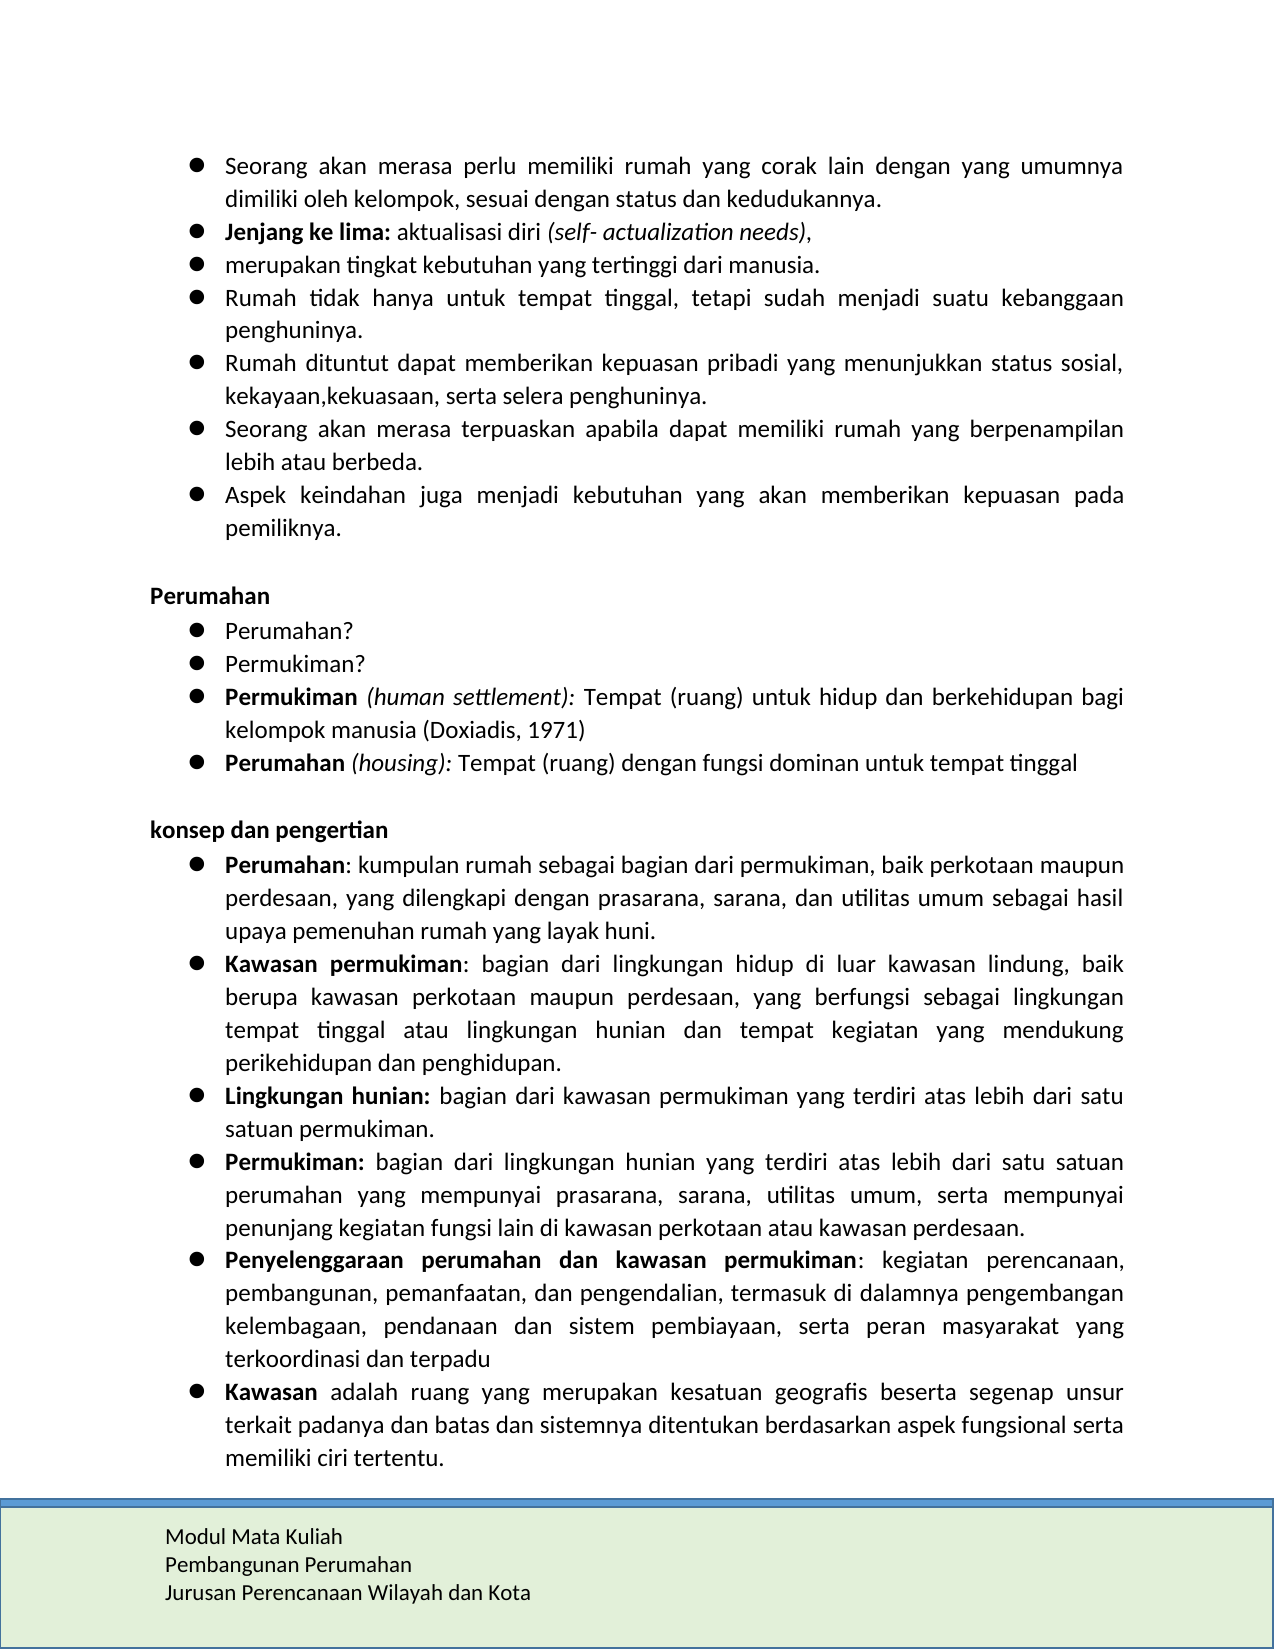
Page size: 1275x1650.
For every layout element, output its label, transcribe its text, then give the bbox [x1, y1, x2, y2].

list Jenjang ke lima: aktualisasi diri (self- actualization needs), [187, 216, 1125, 246]
list Kawasan adalah ruang yang merupakan kesatuan geografis beserta segenap unsur terkait padanya dan batas dan sistemnya ditentukan berdasarkan aspek fungsional serta memiliki ciri tertentu. [187, 1376, 1125, 1473]
list Aspek keindahan juga menjadi kebutuhan yang akan memberikan kepuasan pada pemiliknya. [187, 479, 1125, 543]
list Permukiman: bagian dari lingkungan hunian yang terdiri atas lebih dari satu satuan perumahan yang mempunyai prasarana, sarana, utilitas umum, serta mempunyai penunjang kegiatan fungsi lain di kawasan perkotaan atau kawasan perdesaan. [187, 1146, 1125, 1242]
list Seorang akan merasa perlu memiliki rumah yang corak lain dengan yang umumnya dimiliki oleh kelompok, sesuai dengan status dan kedudukannya. [187, 150, 1125, 213]
list Seorang akan merasa terpuaskan apabila dapat memiliki rumah yang berpenampilan lebih atau berbeda. [187, 413, 1125, 477]
text konsep dan pengertian [150, 814, 1125, 845]
list Perumahan (housing): Tempat (ruang) dengan fungsi dominan untuk tempat tinggal [187, 747, 1125, 777]
list Permukiman (human settlement): Tempat (ruang) untuk hidup dan berkehidupan bagi kelompok manusia (Doxiadis, 1971) [187, 681, 1125, 744]
list Kawasan permukiman: bagian dari lingkungan hidup di luar kawasan lindung, baik berupa kawasan perkotaan maupun perdesaan, yang berfungsi sebagai lingkungan tempat tinggal atau lingkungan hunian dan tempat kegiatan yang mendukung perikehidupan dan penghidupan. [187, 948, 1125, 1078]
list Permukiman? [187, 648, 1125, 678]
list Rumah tidak hanya untuk tempat tinggal, tetapi sudah menjadi suatu kebanggaan penghuninya. [187, 282, 1125, 345]
list merupakan tingkat kebutuhan yang tertinggi dari manusia. [187, 249, 1125, 279]
list Rumah dituntut dapat memberikan kepuasan pribadi yang menunjukkan status sosial, kekayaan,kekuasaan, serta selera penghuninya. [187, 347, 1125, 411]
list Perumahan? [187, 615, 1125, 646]
list Perumahan: kumpulan rumah sebagai bagian dari permukiman, baik perkotaan maupun perdesaan, yang dilengkapi dengan prasarana, sarana, dan utilitas umum sebagai hasil upaya pemenuhan rumah yang layak huni. [187, 849, 1125, 946]
list Lingkungan hunian: bagian dari kawasan permukiman yang terdiri atas lebih dari satu satuan permukiman. [187, 1080, 1125, 1143]
list Penyelenggaraan perumahan dan kawasan permukiman: kegiatan perencanaan, pembangunan, pemanfaatan, dan pengendalian, termasuk di dalamnya pengembangan kelembagaan, pendanaan dan sistem pembiayaan, serta peran masyarakat yang terkoordinasi dan terpadu [187, 1244, 1125, 1374]
text Perumahan [150, 580, 1125, 611]
